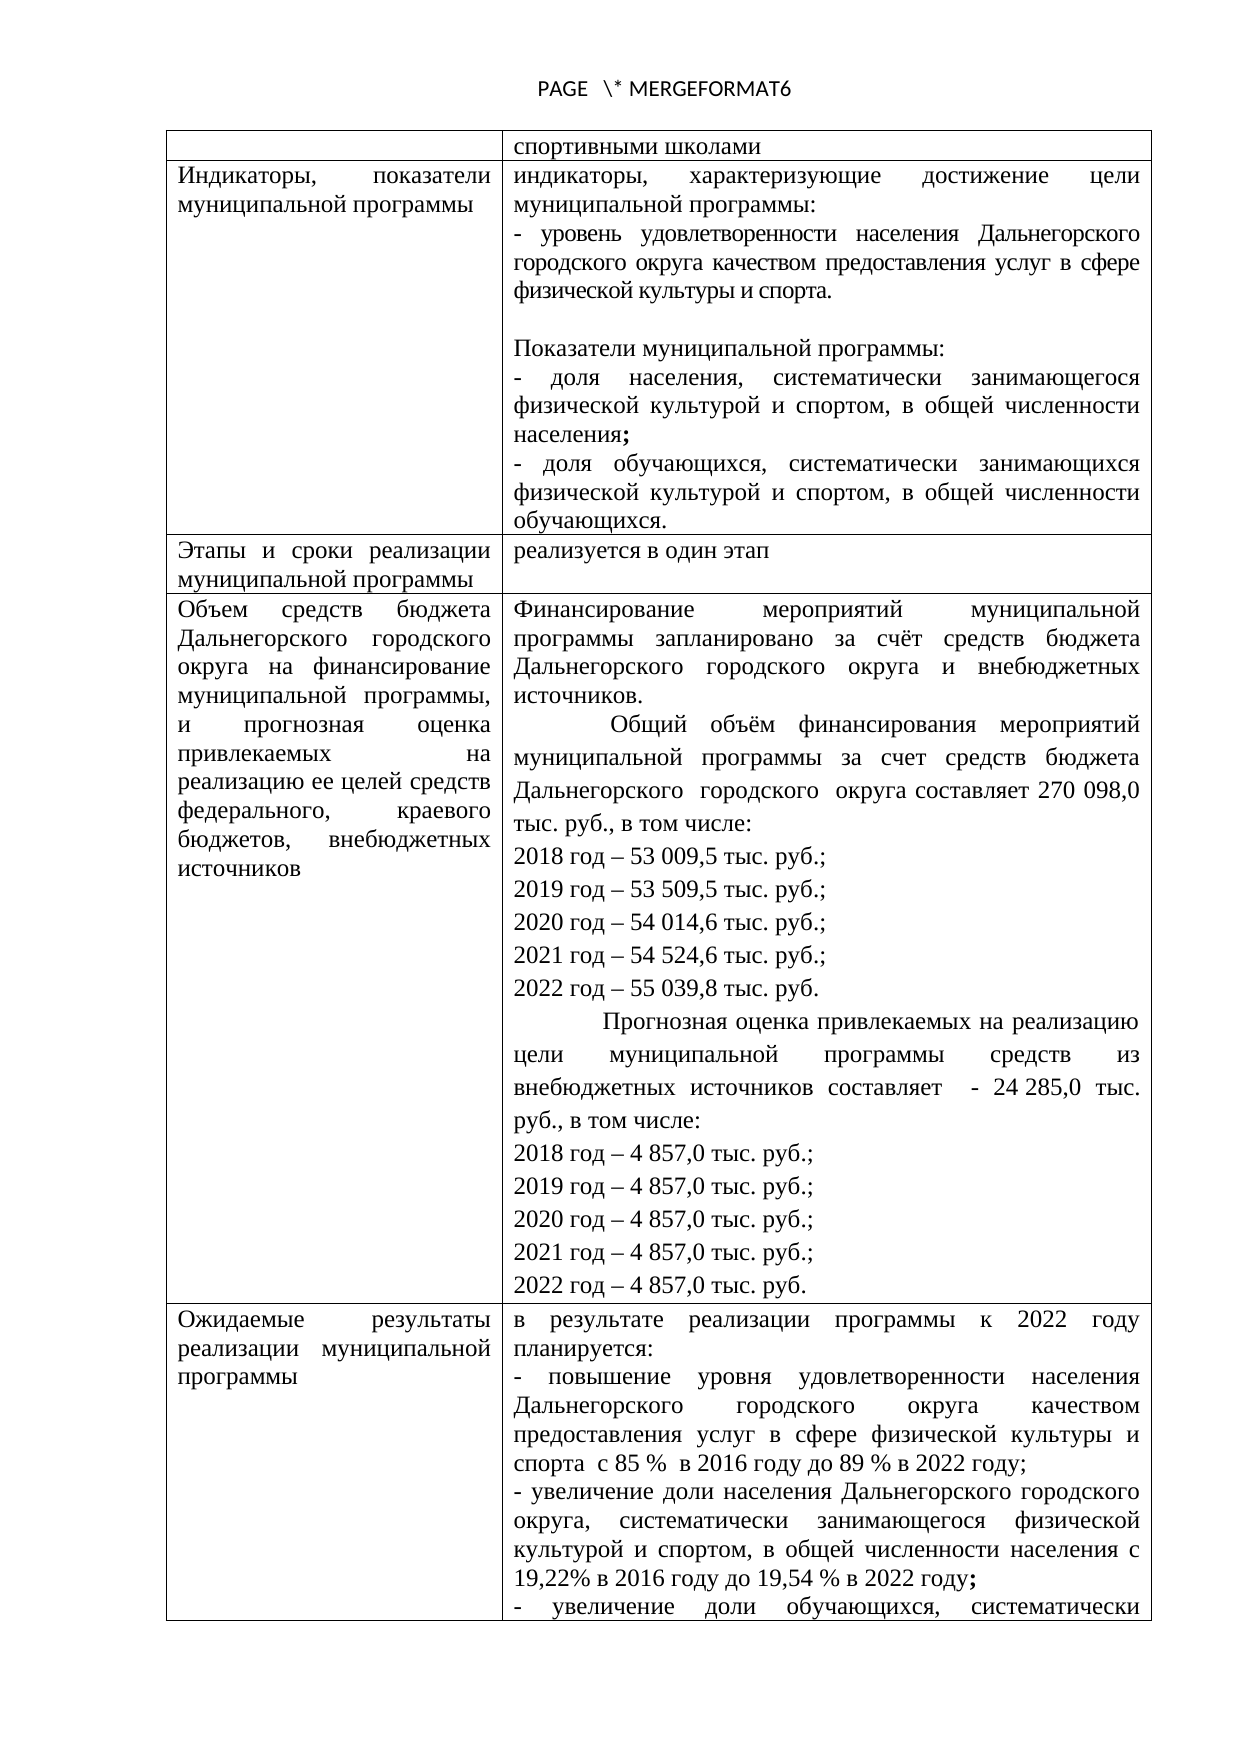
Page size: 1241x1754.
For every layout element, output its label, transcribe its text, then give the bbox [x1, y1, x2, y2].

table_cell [503, 131, 1151, 159]
table_cell Финансирование мероприятий муниципальной программы запланировано за счёт средств бюджета Дальнегорского городского округа и внебюджетных источников. Общий объём финансирования мероприятий муниципальной программы за счет средств бюджета Дальнегорского городского округа составляет 270 098,0 тыс. руб., в том числе: 2018 год – 53 009,5 тыс. руб.; 2019 год – 53 509,5 тыс. руб.; 2020 год – 54 014,6 тыс. руб.; 2021 год – 54 524,6 тыс. руб.; 2022 год – 55 039,8 тыс. руб. Прогнозная оценка привлекаемых на реализацию цели муниципальной программы средств из внебюджетных источников составляет - 24 285,0 тыс. руб., в том числе: 2018 год – 4 857,0 тыс. руб.; 2019 год – 4 857,0 тыс. руб.; 2020 год – 4 857,0 тыс. руб.; 2021 год – 4 857,0 тыс. руб.; 2022 год – 4 857,0 тыс. руб. [503, 594, 1151, 1303]
table_cell Этапы и сроки реализации муниципальной программы [167, 535, 502, 593]
table_cell индикаторы, характеризующие достижение цели муниципальной программы: - уровень удовлетворенности населения Дальнегорского городского округа качеством предоставления услуг в сфере физической культуры и спорта. Показатели муниципальной программы: - доля населения, систематически занимающегося физической культурой и спортом, в общей численности населения; - доля обучающихся, систематически занимающихся физической культурой и спортом, в общей численности обучающихся. [503, 161, 1151, 534]
table_cell реализуется в один этап [503, 535, 1151, 593]
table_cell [167, 131, 502, 159]
table_cell Объем средств бюджета Дальнегорского городского округа на финансирование муниципальной программы, и прогнозная оценка привлекаемых на реализацию ее целей средств федерального, краевого бюджетов, внебюджетных источников [167, 594, 502, 1303]
table_cell Индикаторы, показатели муниципальной программы [167, 161, 502, 534]
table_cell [503, 1304, 1151, 1620]
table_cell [167, 1304, 502, 1620]
